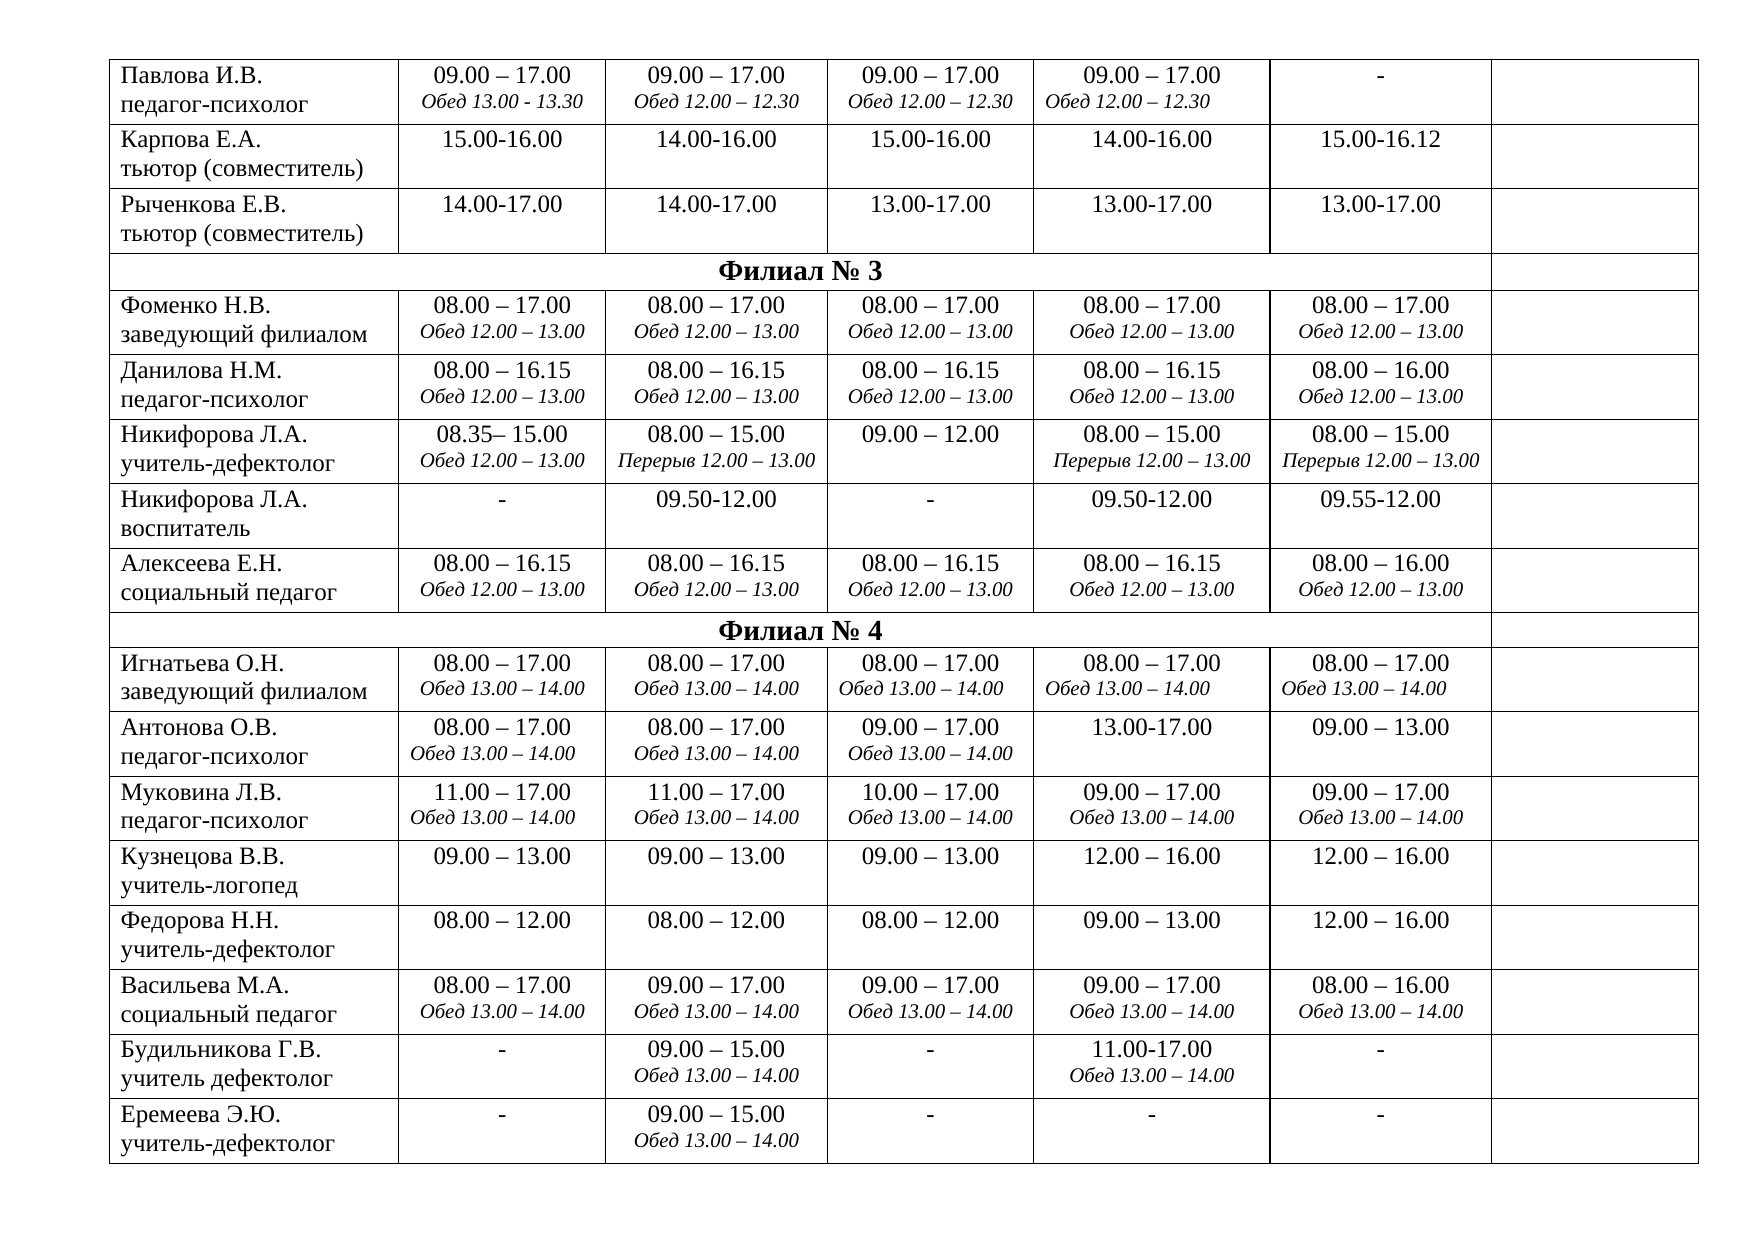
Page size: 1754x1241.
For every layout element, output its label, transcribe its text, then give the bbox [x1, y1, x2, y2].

table_cell Карпова Е.А. тьютор (совместитель) [110, 125, 398, 188]
table_cell 09.00 – 15.00 Обед 13.00 – 14.00 [606, 1035, 827, 1098]
table_cell 12.00 – 16.00 [1034, 841, 1269, 904]
table_cell 08.00 – 16.15 Обед 12.00 – 13.00 [399, 549, 605, 612]
table_cell [1492, 906, 1698, 969]
table_cell Федорова Н.Н. учитель-дефектолог [110, 906, 398, 969]
table_cell - [399, 484, 605, 547]
table_cell 08.00 – 15.00 Перерыв 12.00 – 13.00 [1271, 420, 1491, 483]
table_cell 12.00 – 16.00 [1271, 906, 1491, 969]
table_cell [1492, 648, 1698, 711]
table_cell 08.00 – 16.00 Обед 13.00 – 14.00 [1271, 970, 1491, 1033]
table_cell 13.00-17.00 [1271, 189, 1491, 252]
table_cell 08.00 – 12.00 [828, 906, 1033, 969]
table_cell 08.00 – 17.00 Обед 13.00 – 14.00 [399, 712, 605, 776]
table_cell 08.00 – 17.00 Обед 12.00 – 13.00 [1271, 291, 1491, 354]
table_cell - [399, 1099, 605, 1162]
table_cell 10.00 – 17.00 Обед 13.00 – 14.00 [828, 777, 1033, 840]
table_cell - [1034, 1099, 1269, 1162]
table_cell 14.00-17.00 [606, 189, 827, 252]
table_cell [1492, 60, 1698, 123]
table_cell - [1271, 60, 1491, 123]
table_cell 08.00 – 16.15 Обед 12.00 – 13.00 [1034, 549, 1269, 612]
table_cell 08.00 – 17.00 Обед 13.00 – 14.00 [828, 648, 1033, 711]
table_cell Никифорова Л.А. учитель-дефектолог [110, 420, 398, 483]
table_cell [1492, 970, 1698, 1033]
table_cell 08.35– 15.00 Обед 12.00 – 13.00 [399, 420, 605, 483]
table_cell 08.00 – 16.00 Обед 12.00 – 13.00 [1271, 549, 1491, 612]
table_cell [1492, 1099, 1698, 1162]
table_cell 09.00 – 17.00 Обед 13.00 – 14.00 [1034, 970, 1269, 1033]
table_cell 08.00 – 17.00 Обед 13.00 – 14.00 [1034, 648, 1269, 711]
table_cell Игнатьева О.Н. заведующий филиалом [110, 648, 398, 711]
table_cell 11.00 – 17.00 Обед 13.00 – 14.00 [606, 777, 827, 840]
table_cell 08.00 – 12.00 [606, 906, 827, 969]
table_cell [1492, 1035, 1698, 1098]
table_cell Алексеева Е.Н. социальный педагог [110, 549, 398, 612]
table_cell 08.00 – 17.00 Обед 13.00 – 14.00 [1271, 648, 1491, 711]
table_cell [1492, 125, 1698, 188]
table_cell Муковина Л.В. педагог-психолог [110, 777, 398, 840]
table_cell 08.00 – 17.00 Обед 13.00 – 14.00 [399, 648, 605, 711]
table_cell 08.00 – 12.00 [399, 906, 605, 969]
table_cell [1492, 549, 1698, 612]
table_cell 11.00-17.00 Обед 13.00 – 14.00 [1034, 1035, 1269, 1098]
table_cell 09.00 – 17.00 Обед 13.00 – 14.00 [606, 970, 827, 1033]
table_cell 09.00 – 13.00 [828, 841, 1033, 904]
table_cell 09.00 – 17.00 Обед 12.00 – 12.30 [828, 60, 1033, 123]
table_cell [1492, 355, 1698, 418]
table_cell 09.00 – 13.00 [399, 841, 605, 904]
table_cell [1492, 189, 1698, 252]
table_cell 08.00 – 17.00 Обед 12.00 – 13.00 [399, 291, 605, 354]
table_cell 09.00 – 17.00 Обед 13.00 - 13.30 [399, 60, 605, 123]
table_cell Будильникова Г.В. учитель дефектолог [110, 1035, 398, 1098]
table_cell Данилова Н.М. педагог-психолог [110, 355, 398, 418]
table_cell 09.00 – 17.00 Обед 13.00 – 14.00 [828, 970, 1033, 1033]
table_cell 08.00 – 16.15 Обед 12.00 – 13.00 [606, 355, 827, 418]
table_cell 09.00 – 17.00 Обед 12.00 – 12.30 [1034, 60, 1269, 123]
table_cell 09.00 – 13.00 [1034, 906, 1269, 969]
table_cell Рыченкова Е.В. тьютор (совместитель) [110, 189, 398, 252]
table_cell 15.00-16.00 [828, 125, 1033, 188]
table_cell - [1271, 1035, 1491, 1098]
table_cell 14.00-17.00 [399, 189, 605, 252]
table_cell 08.00 – 16.00 Обед 12.00 – 13.00 [1271, 355, 1491, 418]
table_cell [1492, 841, 1698, 904]
table_cell - [828, 484, 1033, 547]
table_cell 09.55-12.00 [1271, 484, 1491, 547]
table_cell 08.00 – 16.15 Обед 12.00 – 13.00 [399, 355, 605, 418]
table_cell 08.00 – 17.00 Обед 12.00 – 13.00 [606, 291, 827, 354]
table_cell 09.50-12.00 [606, 484, 827, 547]
table_cell 08.00 – 15.00 Перерыв 12.00 – 13.00 [1034, 420, 1269, 483]
table_cell 14.00-16.00 [1034, 125, 1269, 188]
table_cell Никифорова Л.А. воспитатель [110, 484, 398, 547]
table_cell 15.00-16.12 [1271, 125, 1491, 188]
table_cell [1492, 420, 1698, 483]
table_cell 12.00 – 16.00 [1271, 841, 1491, 904]
table_cell - [828, 1035, 1033, 1098]
table_cell Павлова И.В. педагог-психолог [110, 60, 398, 123]
table_cell 09.00 – 12.00 [828, 420, 1033, 483]
table_cell Филиал № 4 [110, 613, 1491, 647]
table_cell 15.00-16.00 [399, 125, 605, 188]
table_cell 14.00-16.00 [606, 125, 827, 188]
table_cell 08.00 – 16.15 Обед 12.00 – 13.00 [828, 549, 1033, 612]
table_cell 09.00 – 17.00 Обед 13.00 – 14.00 [1271, 777, 1491, 840]
table_cell 11.00 – 17.00 Обед 13.00 – 14.00 [399, 777, 605, 840]
table_cell [1492, 254, 1698, 289]
table_cell 09.00 – 17.00 Обед 12.00 – 12.30 [606, 60, 827, 123]
table_cell [1492, 712, 1698, 776]
table_cell 08.00 – 16.15 Обед 12.00 – 13.00 [828, 355, 1033, 418]
table_cell [1492, 484, 1698, 547]
table_cell Васильева М.А. социальный педагог [110, 970, 398, 1033]
table_cell 08.00 – 16.15 Обед 12.00 – 13.00 [606, 549, 827, 612]
table_cell Еремеева Э.Ю. учитель-дефектолог [110, 1099, 398, 1162]
table_cell 13.00-17.00 [828, 189, 1033, 252]
table_cell 08.00 – 17.00 Обед 13.00 – 14.00 [606, 648, 827, 711]
table_cell Фоменко Н.В. заведующий филиалом [110, 291, 398, 354]
table_cell 08.00 – 17.00 Обед 12.00 – 13.00 [1034, 291, 1269, 354]
table_cell 08.00 – 17.00 Обед 13.00 – 14.00 [606, 712, 827, 776]
table_cell - [399, 1035, 605, 1098]
table_cell [1492, 291, 1698, 354]
table_cell - [1271, 1099, 1491, 1162]
table_cell - [828, 1099, 1033, 1162]
table_cell 09.00 – 13.00 [606, 841, 827, 904]
table_cell 13.00-17.00 [1034, 189, 1269, 252]
table_cell 09.00 – 15.00 Обед 13.00 – 14.00 [606, 1099, 827, 1162]
table_cell Антонова О.В. педагог-психолог [110, 712, 398, 776]
table_cell 09.00 – 17.00 Обед 13.00 – 14.00 [1034, 777, 1269, 840]
table_cell Кузнецова В.В. учитель-логопед [110, 841, 398, 904]
table_cell 09.00 – 13.00 [1271, 712, 1491, 776]
table_cell 13.00-17.00 [1034, 712, 1269, 776]
table_cell 09.00 – 17.00 Обед 13.00 – 14.00 [828, 712, 1033, 776]
table_cell [1492, 613, 1698, 647]
table_cell [1492, 777, 1698, 840]
table_cell 08.00 – 15.00 Перерыв 12.00 – 13.00 [606, 420, 827, 483]
table_cell 08.00 – 17.00 Обед 12.00 – 13.00 [828, 291, 1033, 354]
table_cell 08.00 – 17.00 Обед 13.00 – 14.00 [399, 970, 605, 1033]
table_cell 09.50-12.00 [1034, 484, 1269, 547]
table_cell Филиал № 3 [110, 254, 1491, 289]
table_cell 08.00 – 16.15 Обед 12.00 – 13.00 [1034, 355, 1269, 418]
